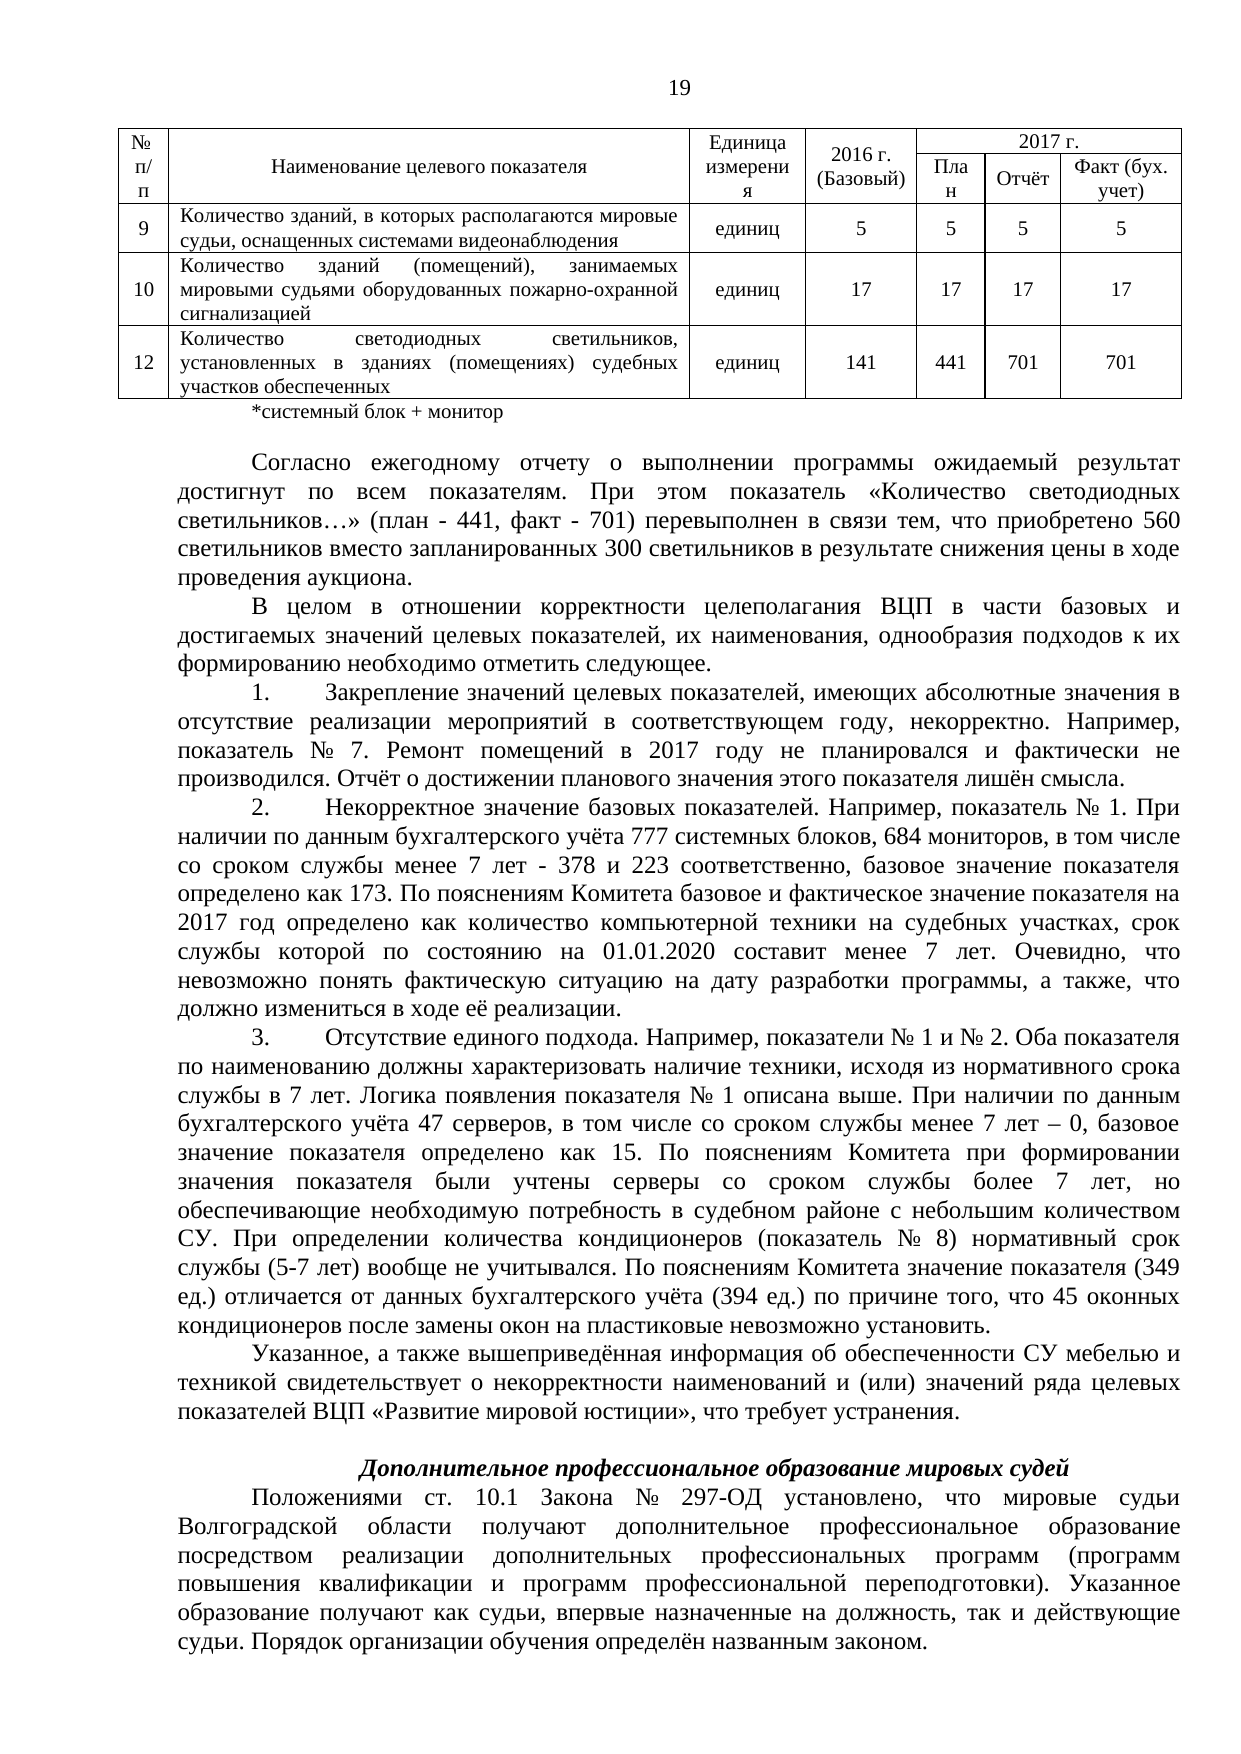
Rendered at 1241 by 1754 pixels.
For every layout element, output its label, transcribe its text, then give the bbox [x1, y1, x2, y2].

table_cell 17 [917, 253, 984, 325]
table_cell Количество зданий, в которых располагаются мировые судьи, оснащенных системами видеонаблюдения [169, 204, 689, 252]
table_cell 17 [986, 253, 1060, 325]
table_cell Количество светодиодных светильников, установленных в зданиях (помещениях) судебных участков обеспеченных [169, 326, 689, 398]
text *системный блок + монитор [177, 399, 1181, 423]
text В целом в отношении корректности целеполагания ВЦП в части базовых и достигаемых значений целевых показателей, их наименования, однообразия подходов к их формированию необходимо отметить следующее. [177, 591, 1181, 677]
table_cell Количество зданий (помещений), занимаемых мировыми судьями оборудованных пожарно-охранной сигнализацией [169, 253, 689, 325]
table_header № п/п [119, 129, 168, 202]
table_cell План [917, 154, 984, 202]
list Некорректное значение базовых показателей. Например, показатель № 1. При наличии по данным бухгалтерского учёта 777 системных блоков, 684 мониторов, в том числе со сроком службы менее 7 лет - 378 и 223 соответственно, базовое значение показателя определено как 173. По пояснениям Комитета базовое и фактическое значение показателя на 2017 год определено как количество компьютерной техники на судебных участках, срок службы которой по состоянию на 01.01.2020 составит менее 7 лет. Очевидно, что невозможно понять фактическую ситуацию на дату разработки программы, а также, что должно измениться в ходе её реализации. [177, 792, 1181, 1022]
table_header Наименование целевого показателя [169, 129, 689, 202]
list Закрепление значений целевых показателей, имеющих абсолютные значения в отсутствие реализации мероприятий в соответствующем году, некорректно. Например, показатель № 7. Ремонт помещений в 2017 году не планировался и фактически не производился. Отчёт о достижении планового значения этого показателя лишён смысла. [177, 677, 1181, 792]
table_cell 5 [806, 204, 916, 252]
table_header 2017 г. [917, 129, 1181, 153]
table_cell Факт (бух. учет) [1061, 154, 1181, 202]
table_cell единиц [690, 253, 805, 325]
table_cell 141 [806, 326, 916, 398]
table_cell 17 [806, 253, 916, 325]
table_cell 5 [986, 204, 1060, 252]
text Дополнительное профессиональное образование мировых судей [177, 1453, 1181, 1482]
table_cell 701 [1061, 326, 1181, 398]
table_cell 10 [119, 253, 168, 325]
text Указанное, а также вышеприведённая информация об обеспеченности СУ мебелью и техникой свидетельствует о некорректности наименований и (или) значений ряда целевых показателей ВЦП «Развитие мировой юстиции», что требует устранения. [177, 1338, 1181, 1425]
table_cell единиц [690, 204, 805, 252]
table_cell 12 [119, 326, 168, 398]
table_cell Отчёт [986, 154, 1060, 202]
table_cell 5 [1061, 204, 1181, 252]
table_header Единица измерения [690, 129, 805, 202]
text Согласно ежегодному отчету о выполнении программы ожидаемый результат достигнут по всем показателям. При этом показатель «Количество светодиодных светильников…» (план - 441, факт - 701) перевыполнен в связи тем, что приобретено 560 светильников вместо запланированных 300 светильников в результате снижения цены в ходе проведения аукциона. [177, 447, 1181, 591]
table_cell 701 [986, 326, 1060, 398]
table_header 2016 г. (Базовый) [806, 129, 916, 202]
table_cell 9 [119, 204, 168, 252]
text Положениями ст. 10.1 Закона № 297-ОД установлено, что мировые судьи Волгоградской области получают дополнительное профессиональное образование посредством реализации дополнительных профессиональных программ (программ повышения квалификации и программ профессиональной переподготовки). Указанное образование получают как судьи, впервые назначенные на должность, так и действующие судьи. Порядок организации обучения определён названным законом. [177, 1482, 1181, 1655]
table_cell 441 [917, 326, 984, 398]
table_cell 17 [1061, 253, 1181, 325]
table_cell единиц [690, 326, 805, 398]
table_cell 5 [917, 204, 984, 252]
list Отсутствие единого подхода. Например, показатели № 1 и № 2. Оба показателя по наименованию должны характеризовать наличие техники, исходя из нормативного срока службы в 7 лет. Логика появления показателя № 1 описана выше. При наличии по данным бухгалтерского учёта 47 серверов, в том числе со сроком службы менее 7 лет – 0, базовое значение показателя определено как 15. По пояснениям Комитета при формировании значения показателя были учтены серверы со сроком службы более 7 лет, но обеспечивающие необходимую потребность в судебном районе с небольшим количеством СУ. При определении количества кондиционеров (показатель № 8) нормативный срок службы (5-7 лет) вообще не учитывался. По пояснениям Комитета значение показателя (349 ед.) отличается от данных бухгалтерского учёта (394 ед.) по причине того, что 45 оконных кондиционеров после замены окон на пластиковые невозможно установить. [177, 1022, 1181, 1338]
